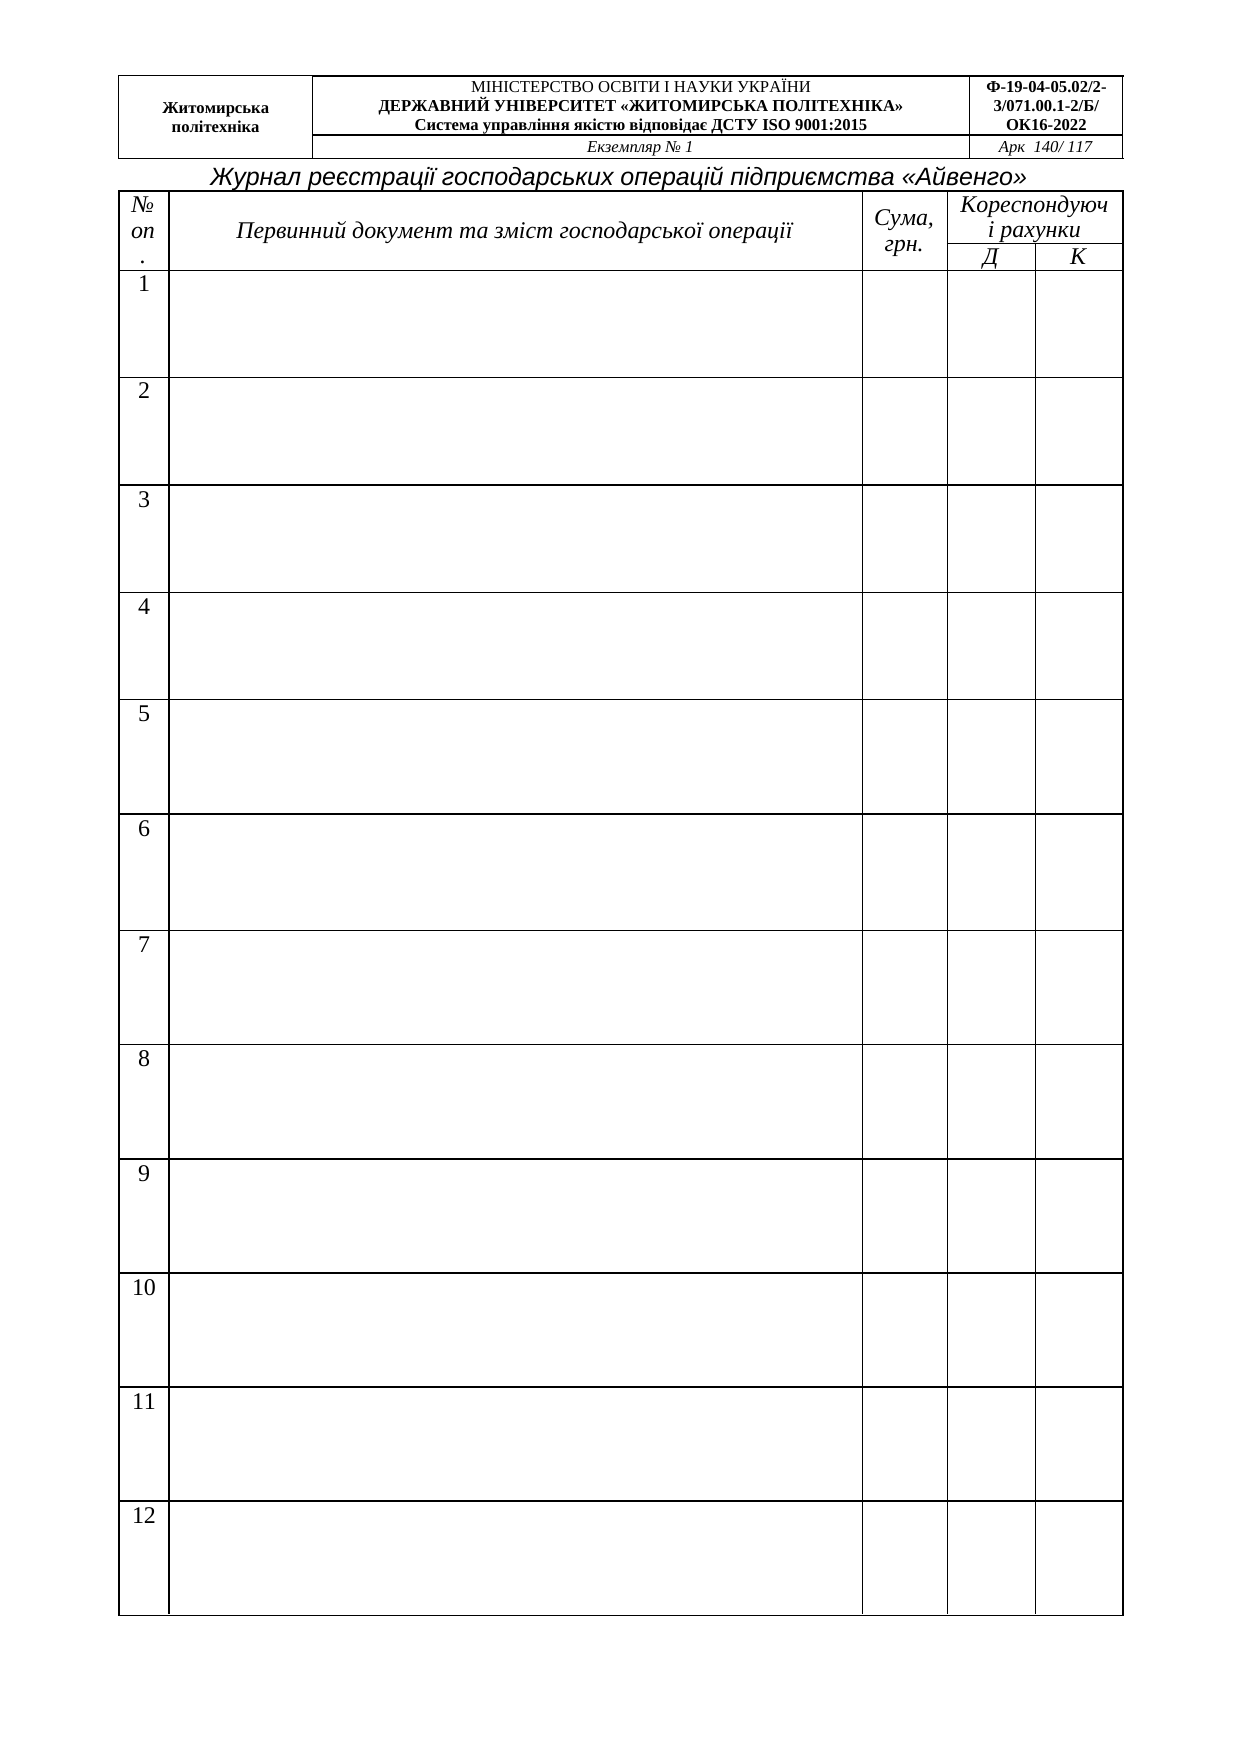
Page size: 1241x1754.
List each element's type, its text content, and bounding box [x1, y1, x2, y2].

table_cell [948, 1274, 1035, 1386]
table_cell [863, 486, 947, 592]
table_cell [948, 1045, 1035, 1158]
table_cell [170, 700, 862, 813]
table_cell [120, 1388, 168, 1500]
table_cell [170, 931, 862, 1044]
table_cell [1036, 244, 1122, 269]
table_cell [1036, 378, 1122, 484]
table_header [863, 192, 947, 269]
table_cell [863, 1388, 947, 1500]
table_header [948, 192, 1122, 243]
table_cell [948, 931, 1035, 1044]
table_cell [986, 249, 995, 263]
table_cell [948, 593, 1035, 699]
text Журнал реєстрації господарських операцій підприємства «Айвенго» [118, 162, 1122, 190]
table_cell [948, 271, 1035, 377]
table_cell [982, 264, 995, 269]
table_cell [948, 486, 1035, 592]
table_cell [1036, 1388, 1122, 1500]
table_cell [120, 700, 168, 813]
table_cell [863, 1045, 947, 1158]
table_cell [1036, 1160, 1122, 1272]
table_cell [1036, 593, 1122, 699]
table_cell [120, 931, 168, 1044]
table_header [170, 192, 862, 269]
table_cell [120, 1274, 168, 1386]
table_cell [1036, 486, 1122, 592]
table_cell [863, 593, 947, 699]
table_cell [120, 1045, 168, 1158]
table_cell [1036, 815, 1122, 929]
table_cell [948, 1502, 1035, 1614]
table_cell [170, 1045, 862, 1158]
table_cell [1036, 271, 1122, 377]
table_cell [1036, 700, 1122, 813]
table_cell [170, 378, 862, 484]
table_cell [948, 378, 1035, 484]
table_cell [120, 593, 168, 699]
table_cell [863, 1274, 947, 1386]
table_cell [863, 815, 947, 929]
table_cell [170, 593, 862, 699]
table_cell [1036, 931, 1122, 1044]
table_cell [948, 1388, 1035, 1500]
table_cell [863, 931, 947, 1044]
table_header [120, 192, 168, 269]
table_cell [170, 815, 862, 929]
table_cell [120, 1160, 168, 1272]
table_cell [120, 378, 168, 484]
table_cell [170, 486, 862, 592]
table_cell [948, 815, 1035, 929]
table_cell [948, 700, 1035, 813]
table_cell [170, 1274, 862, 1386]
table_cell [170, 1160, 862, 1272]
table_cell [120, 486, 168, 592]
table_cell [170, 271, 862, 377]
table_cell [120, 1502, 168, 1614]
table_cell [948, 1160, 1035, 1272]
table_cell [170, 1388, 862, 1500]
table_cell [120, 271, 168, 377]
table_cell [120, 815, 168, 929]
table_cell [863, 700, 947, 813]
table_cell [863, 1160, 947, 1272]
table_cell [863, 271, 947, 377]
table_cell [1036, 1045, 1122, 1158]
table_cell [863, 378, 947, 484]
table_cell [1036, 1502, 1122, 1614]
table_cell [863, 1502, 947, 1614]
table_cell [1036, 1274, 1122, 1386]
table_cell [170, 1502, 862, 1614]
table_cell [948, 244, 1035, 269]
